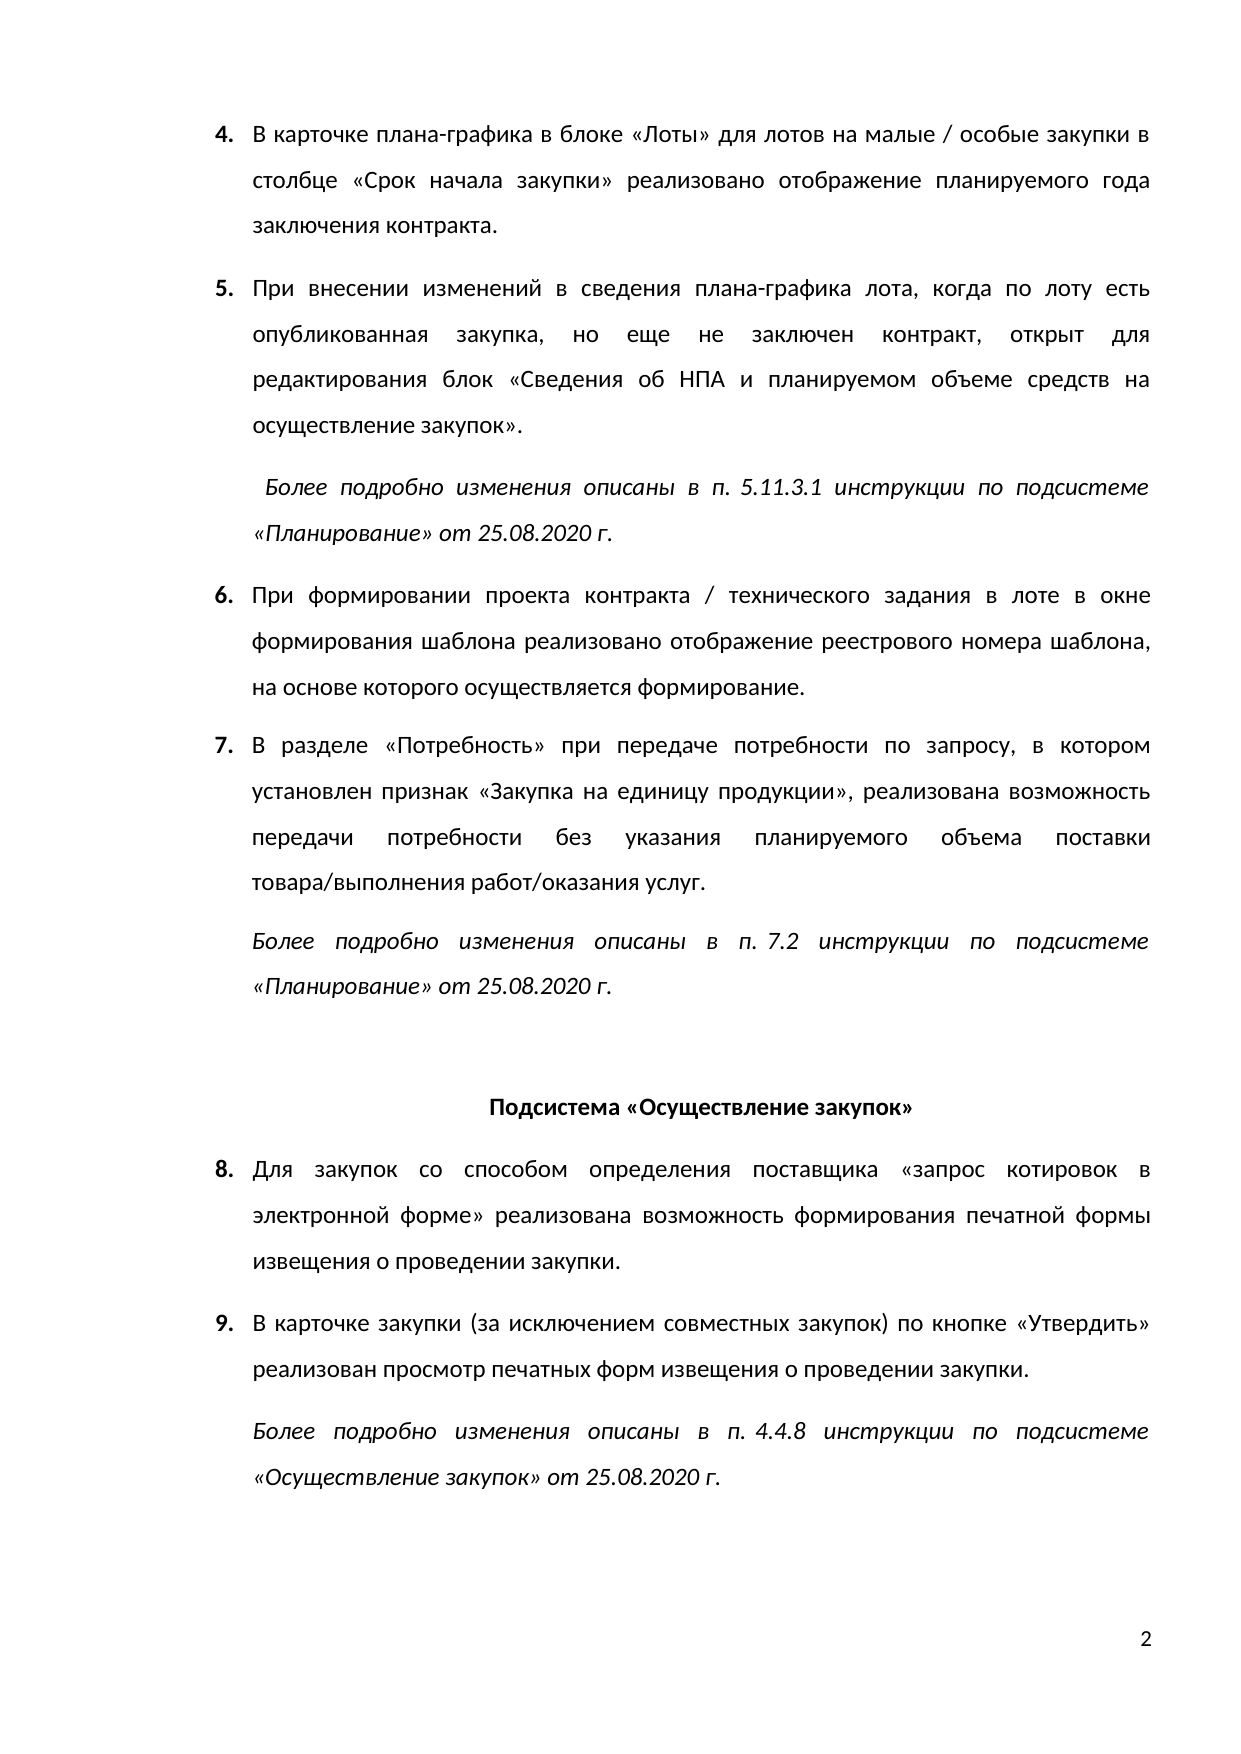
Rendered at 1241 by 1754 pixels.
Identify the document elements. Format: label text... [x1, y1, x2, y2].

list Более подробно изменения описаны в п. 4.4.8 инструкции по подсистеме «Осуществление закупок» от 25.08.2020 г. [252, 1416, 1152, 1492]
list В карточке плана-графика в блоке «Лоты» для лотов на малые / особые закупки в столбце «Срок начала закупки» реализовано отображение планируемого года заключения контракта. [215, 118, 1152, 240]
list В разделе «Потребность» при передаче потребности по запросу, в котором установлен признак «Закупка на единицу продукции», реализована возможность передачи потребности без указания планируемого объема поставки товара/выполнения работ/оказания услуг. [214, 729, 1152, 897]
list Подсистема «Осуществление закупок» [252, 1091, 1152, 1122]
list Более подробно изменения описаны в п. 5.11.3.1 инструкции по подсистеме «Планирование» от 25.08.2020 г. [252, 472, 1152, 548]
list При внесении изменений в сведения плана-графика лота, когда по лоту есть опубликованная закупка, но еще не заключен контракт, открыт для редактирования блок «Сведения об НПА и планируемом объеме средств на осуществление закупок». [215, 272, 1152, 440]
list Более подробно изменения описаны в п. 7.2 инструкции по подсистеме «Планирование» от 25.08.2020 г. [252, 925, 1152, 1001]
list При формировании проекта контракта / технического задания в лоте в окне формирования шаблона реализовано отображение реестрового номера шаблона, на основе которого осуществляется формирование. [214, 580, 1152, 702]
list Для закупок со способом определения поставщика «запрос котировок в электронной форме» реализована возможность формирования печатной формы извещения о проведении закупки. [215, 1153, 1152, 1276]
list В карточке закупки (за исключением совместных закупок) по кнопке «Утвердить» реализован просмотр печатных форм извещения о проведении закупки. [215, 1307, 1152, 1384]
